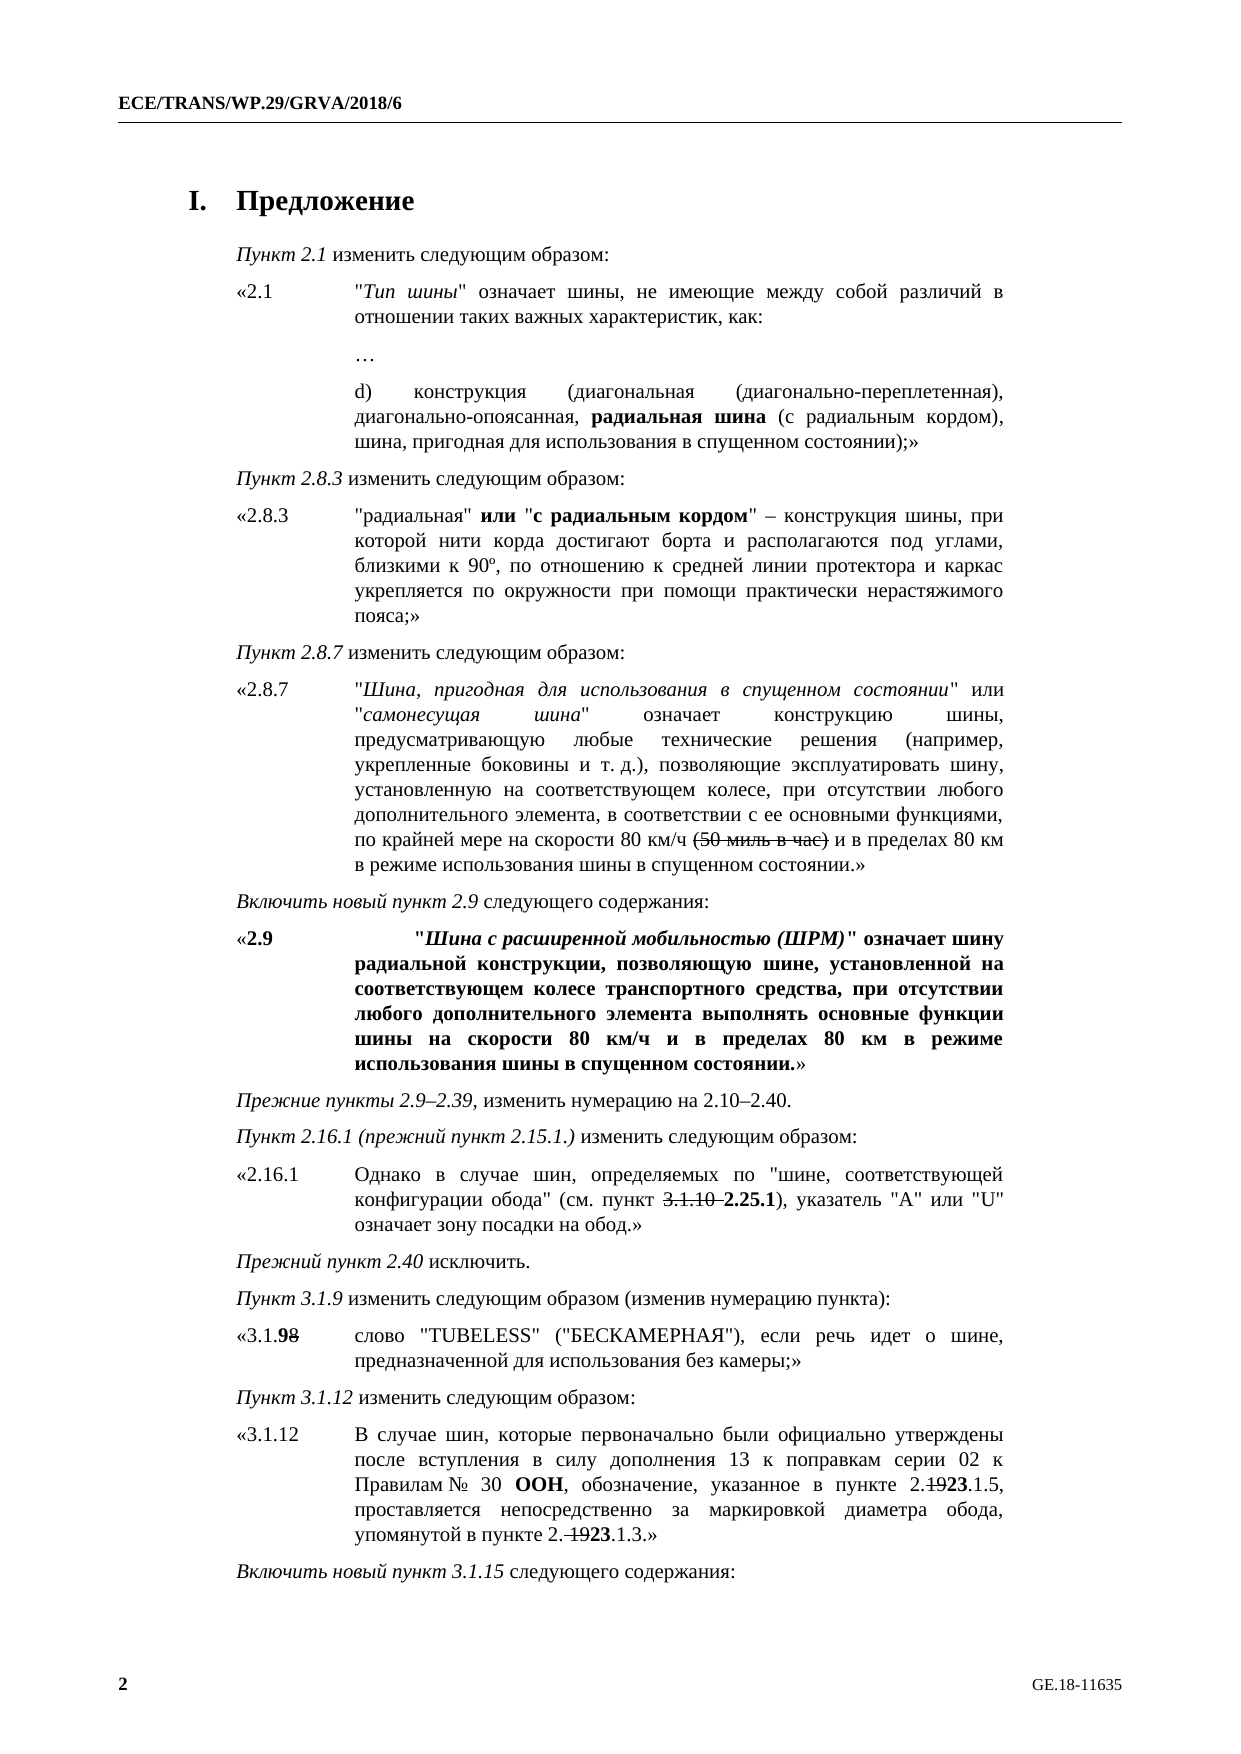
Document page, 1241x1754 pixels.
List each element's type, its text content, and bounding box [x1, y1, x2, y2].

text Пункт 2.8.7 изменить следующим образом: [236, 639, 1019, 664]
text «2.8.3 "радиальная" или "с радиальным кордом" – конструкция шины, при которой нити корда достигают борта и располагаются под углами, близкими к 90º, по отношению к средней линии протектора и каркас укрепляется по окружности при помощи практически нерастяжимого пояса;» [236, 502, 1004, 627]
text Включить новый пункт 2.9 следующего содержания: [236, 889, 1019, 913]
text Прежние пункты 2.9–2.39, изменить нумерацию на 2.10–2.40. [236, 1088, 1019, 1112]
text Прежний пункт 2.40 исключить. [236, 1248, 1004, 1273]
text … [236, 341, 1004, 366]
text «2.16.1 Однако в случае шин, определяемых по "шине, соответствующей конфигурации обода" (см. пункт 3.1.10 2.25.1), указатель "А" или "U" означает зону посадки на обод.» [236, 1161, 1004, 1236]
text d) конструкция (диагональная (диагонально-переплетенная), диагонально-опоясанная, радиальная шина (с радиальным кордом), шина, пригодная для использования в спущенном состоянии);» [354, 378, 1004, 453]
text «2.9 "Шина с расширенной мобильностью (ШРМ)" означает шину радиальной конструкции, позволяющую шине, установленной на соответствующем колесе транспортного средства, при отсутствии любого дополнительного элемента выполнять основные функции шины на скорости 80 км/ч и в пределах 80 км в режиме использования шины в спущенном состоянии.» [236, 925, 1004, 1075]
text Включить новый пункт 3.1.15 следующего содержания: [236, 1559, 1019, 1583]
text I. Предложение [118, 185, 1004, 216]
text Пункт 3.1.9 изменить следующим образом (изменив нумерацию пункта): [236, 1286, 1019, 1310]
text Пункт 3.1.12 изменить следующим образом: [236, 1385, 1019, 1409]
text Пункт 2.1 изменить следующим образом: [236, 241, 1019, 266]
text Пункт 2.16.1 (прежний пункт 2.15.1.) изменить следующим образом: [236, 1124, 1019, 1148]
text «3.1.12 В случае шин, которые первоначально были официально утверждены после вступления в силу дополнения 13 к поправкам серии 02 к Правилам № 30 ООН, обозначение, указанное в пункте 2.1923.1.5, проставляется непосредственно за маркировкой диаметра обода, упомянутой в пункте 2. 1923.1.3.» [236, 1421, 1004, 1546]
text Пункт 2.8.3 изменить следующим образом: [236, 466, 1019, 489]
text «3.1.98 слово "TUBELESS" ("БЕСКАМЕРНАЯ"), если речь идет о шине, предназначенной для использования без камеры;» [236, 1322, 1004, 1372]
text «2.8.7 "Шина, пригодная для использования в спущенном состоянии" или "самонесущая шина" означает конструкцию шины, предусматривающую любые технические решения (например, укрепленные боковины и т. д.), позволяющие эксплуатировать шину, установленную на соответствующем колесе, при отсутствии любого дополнительного элемента, в соответствии с ее основными функциями, по крайней мере на скорости 80 км/ч (50 миль в час) и в пределах 80 км в режиме использования шины в спущенном состоянии.» [236, 676, 1004, 876]
text «2.1 "Тип шины" означает шины, не имеющие между собой различий в отношении таких важных характеристик, как: [236, 278, 1004, 328]
